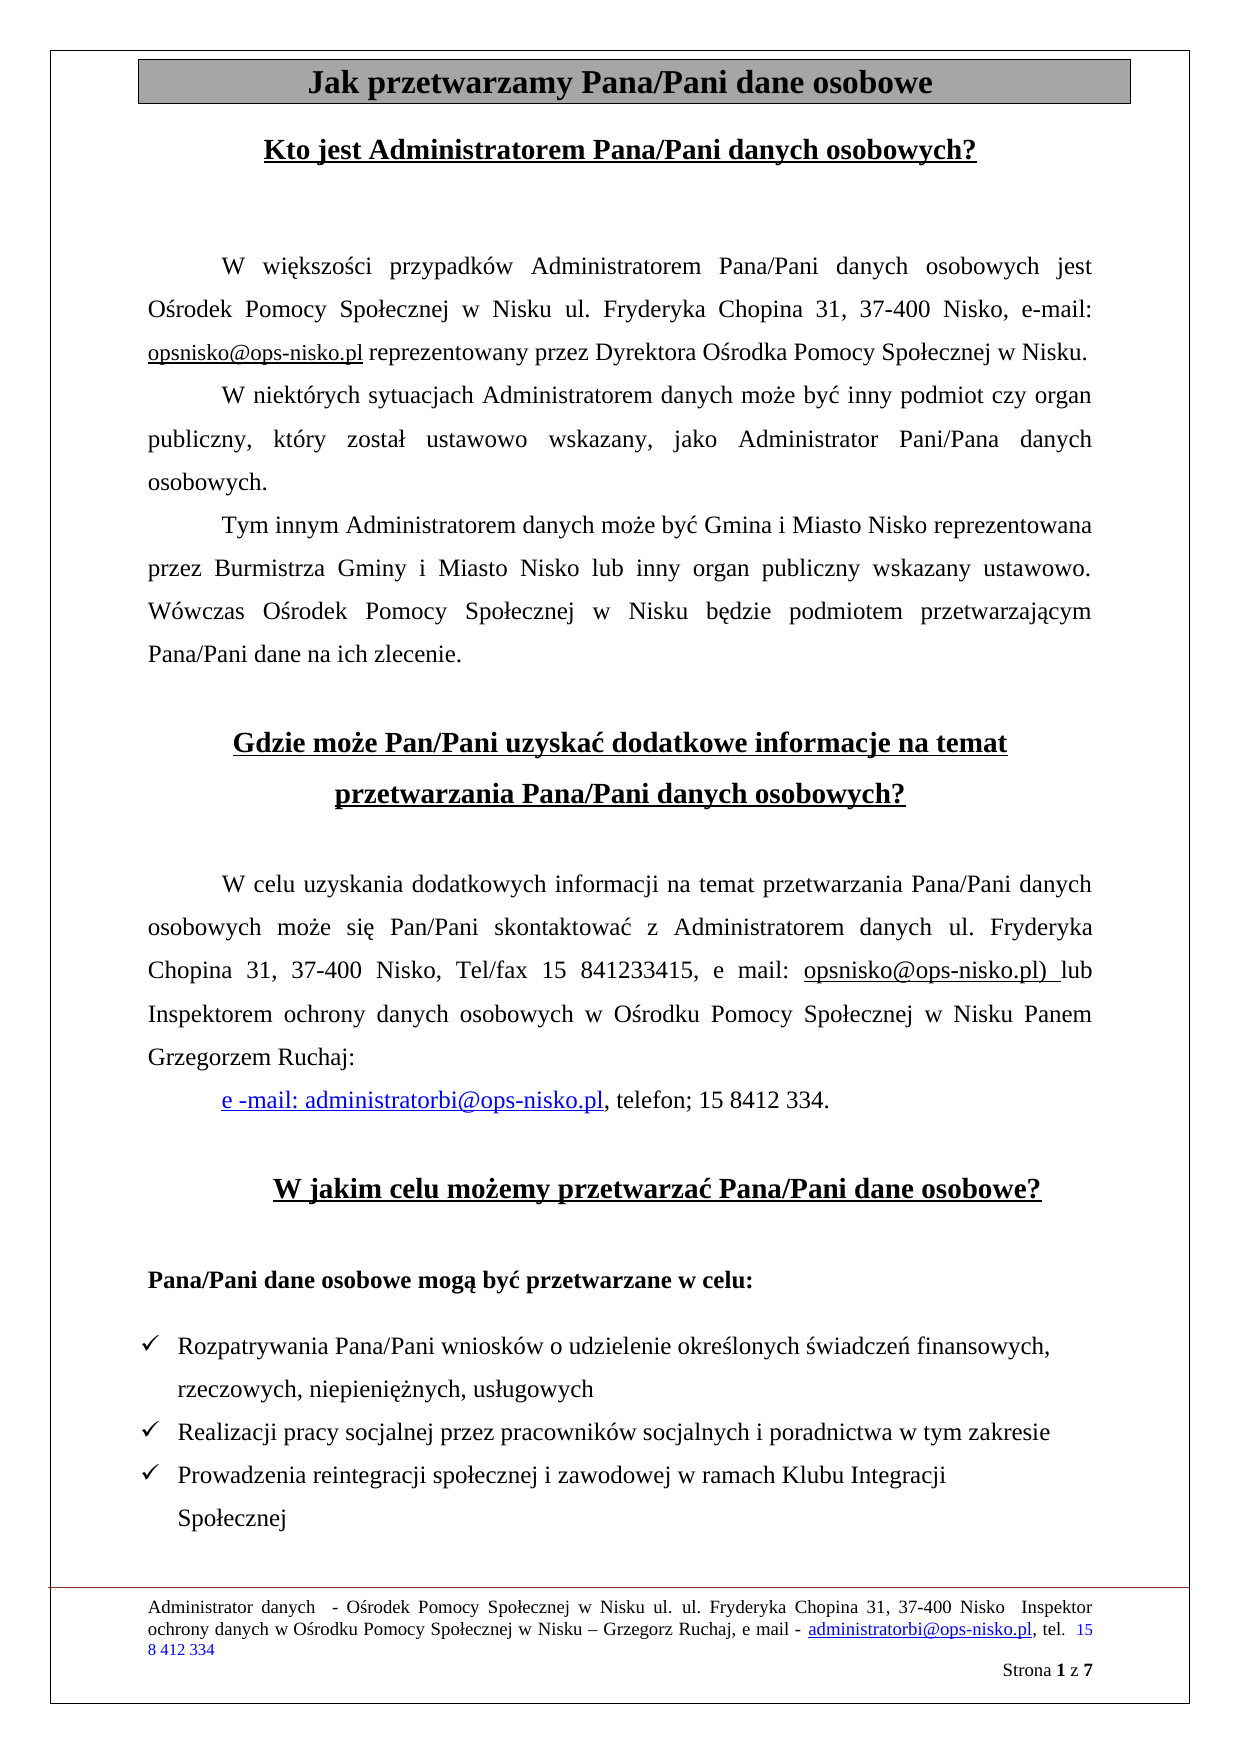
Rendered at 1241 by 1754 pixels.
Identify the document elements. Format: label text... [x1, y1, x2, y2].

text W niektórych sytuacjach Administratorem danych może być inny podmiot czy organ publiczny, który został ustawowo wskazany, jako Administrator Pani/Pana danych osobowych. [148, 381, 1093, 496]
text W celu uzyskania dodatkowych informacji na temat przetwarzania Pana/Pani danych osobowych może się Pan/Pani skontaktować z Administratorem danych ul. Fryderyka Chopina 31, 37-400 Nisko, Tel/fax 15 841233415, e mail: opsnisko@ops-nisko.pl) lub Inspektorem ochrony danych osobowych w Ośrodku Pomocy Społecznej w Nisku Panem Grzegorzem Ruchaj: [148, 869, 1093, 1071]
text e -mail: administratorbi@ops-nisko.pl, telefon; 15 8412 334. [148, 1085, 1093, 1114]
text W jakim celu możemy przetwarzać Pana/Pani dane osobowe? [148, 1171, 1093, 1205]
text Pana/Pani dane osobowe mogą być przetwarzane w celu: [148, 1265, 1093, 1293]
text W większości przypadków Administratorem Pana/Pani danych osobowych jest Ośrodek Pomocy Społecznej w Nisku ul. Fryderyka Chopina 31, 37-400 Nisko, e-mail: opsnisko@ops-nisko.pl reprezentowany przez Dyrektora Ośrodka Pomocy Społecznej w Nisku. [148, 251, 1093, 366]
text Tym innym Administratorem danych może być Gmina i Miasto Nisko reprezentowana przez Burmistrza Gminy i Miasto Nisko lub inny organ publiczny wskazany ustawowo. Wówczas Ośrodek Pomocy Społecznej w Nisku będzie podmiotem przetwarzającym Pana/Pani dane na ich zlecenie. [148, 510, 1093, 668]
text Gdzie może Pan/Pani uzyskać dodatkowe informacje na temat przetwarzania Pana/Pani danych osobowych? [148, 726, 1093, 809]
text Kto jest Administratorem Pana/Pani danych osobowych? [148, 132, 1093, 166]
list Realizacji pracy socjalnej przez pracowników socjalnych i poradnictwa w tym zakresie [140, 1417, 1093, 1446]
list Prowadzenia reintegracji społecznej i zawodowej w ramach Klubu Integracji Społecznej [140, 1460, 1093, 1532]
list Rozpatrywania Pana/Pani wniosków o udzielenie określonych świadczeń finansowych, rzeczowych, niepieniężnych, usługowych [140, 1331, 1093, 1403]
